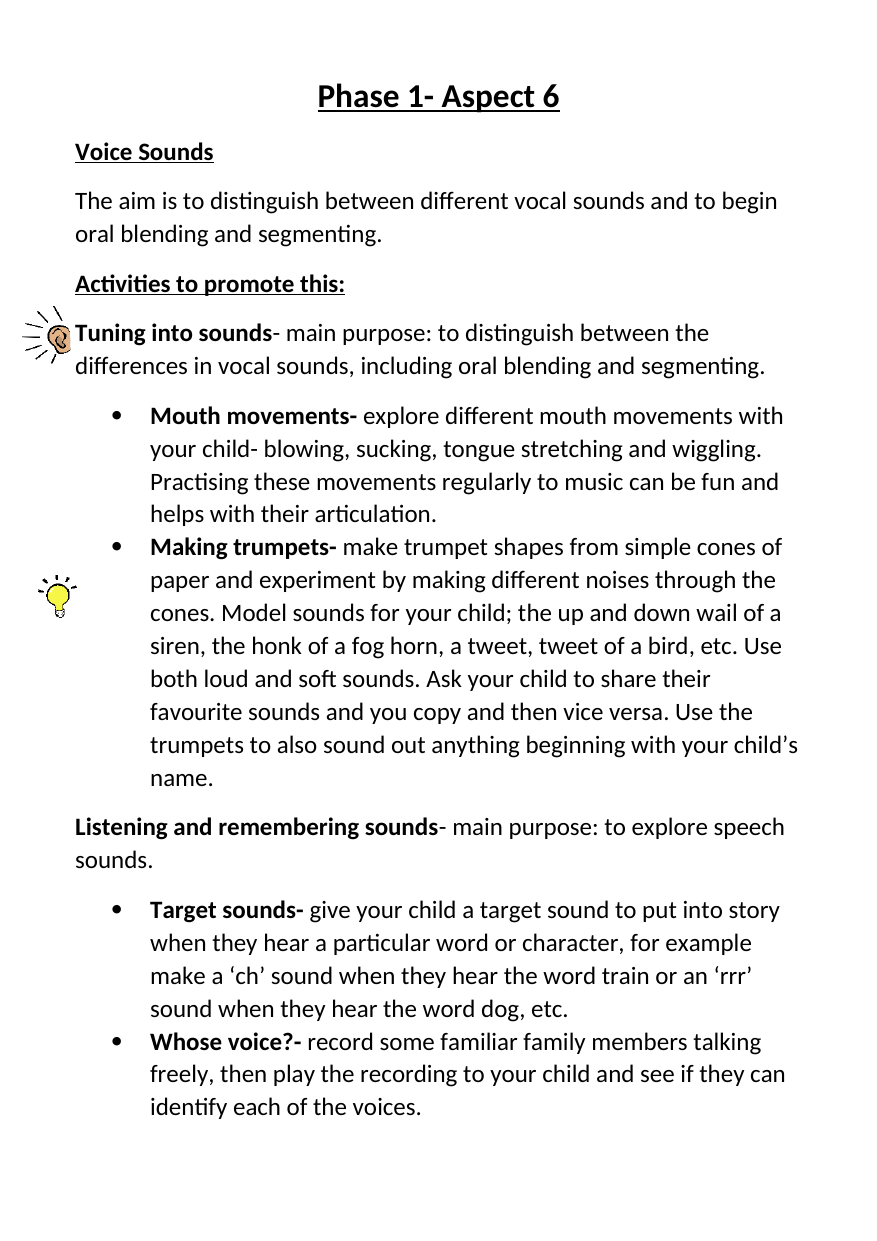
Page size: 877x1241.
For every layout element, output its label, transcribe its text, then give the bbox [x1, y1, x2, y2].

text Listening and remembering sounds- main purpose: to explore speech sounds. [75, 811, 802, 875]
list Making trumpets- make trumpet shapes from simple cones of paper and experiment by making different noises through the cones. Model sounds for your child; the up and down wail of a siren, the honk of a fog horn, a tweet, tweet of a bird, etc. Use both loud and soft sounds. Ask your child to share their favourite sounds and you copy and then vice versa. Use the trumpets to also sound out anything beginning with your child’s name. [112, 531, 802, 792]
list Mouth movements- explore different mouth movements with your child- blowing, sucking, tongue stretching and wiggling. Practising these movements regularly to music can be fun and helps with their articulation. [112, 400, 802, 529]
text Phase 1- Aspect 6 [75, 75, 802, 116]
list Whose voice?- record some familiar family members talking freely, then play the recording to your child and see if they can identify each of the voices. [112, 1026, 802, 1122]
text Activities to promote this: [75, 268, 802, 298]
text The aim is to distinguish between different vocal sounds and to begin oral blending and segmenting. [75, 185, 802, 249]
picture [34, 573, 80, 619]
picture [22, 305, 71, 364]
list Target sounds- give your child a target sound to put into story when they hear a particular word or character, for example make a ‘ch’ sound when they hear the word train or an ‘rrr’ sound when they hear the word dog, etc. [112, 894, 802, 1023]
text Voice Sounds [75, 136, 802, 166]
text Tuning into sounds- main purpose: to distinguish between the differences in vocal sounds, including oral blending and segmenting. [75, 317, 802, 381]
